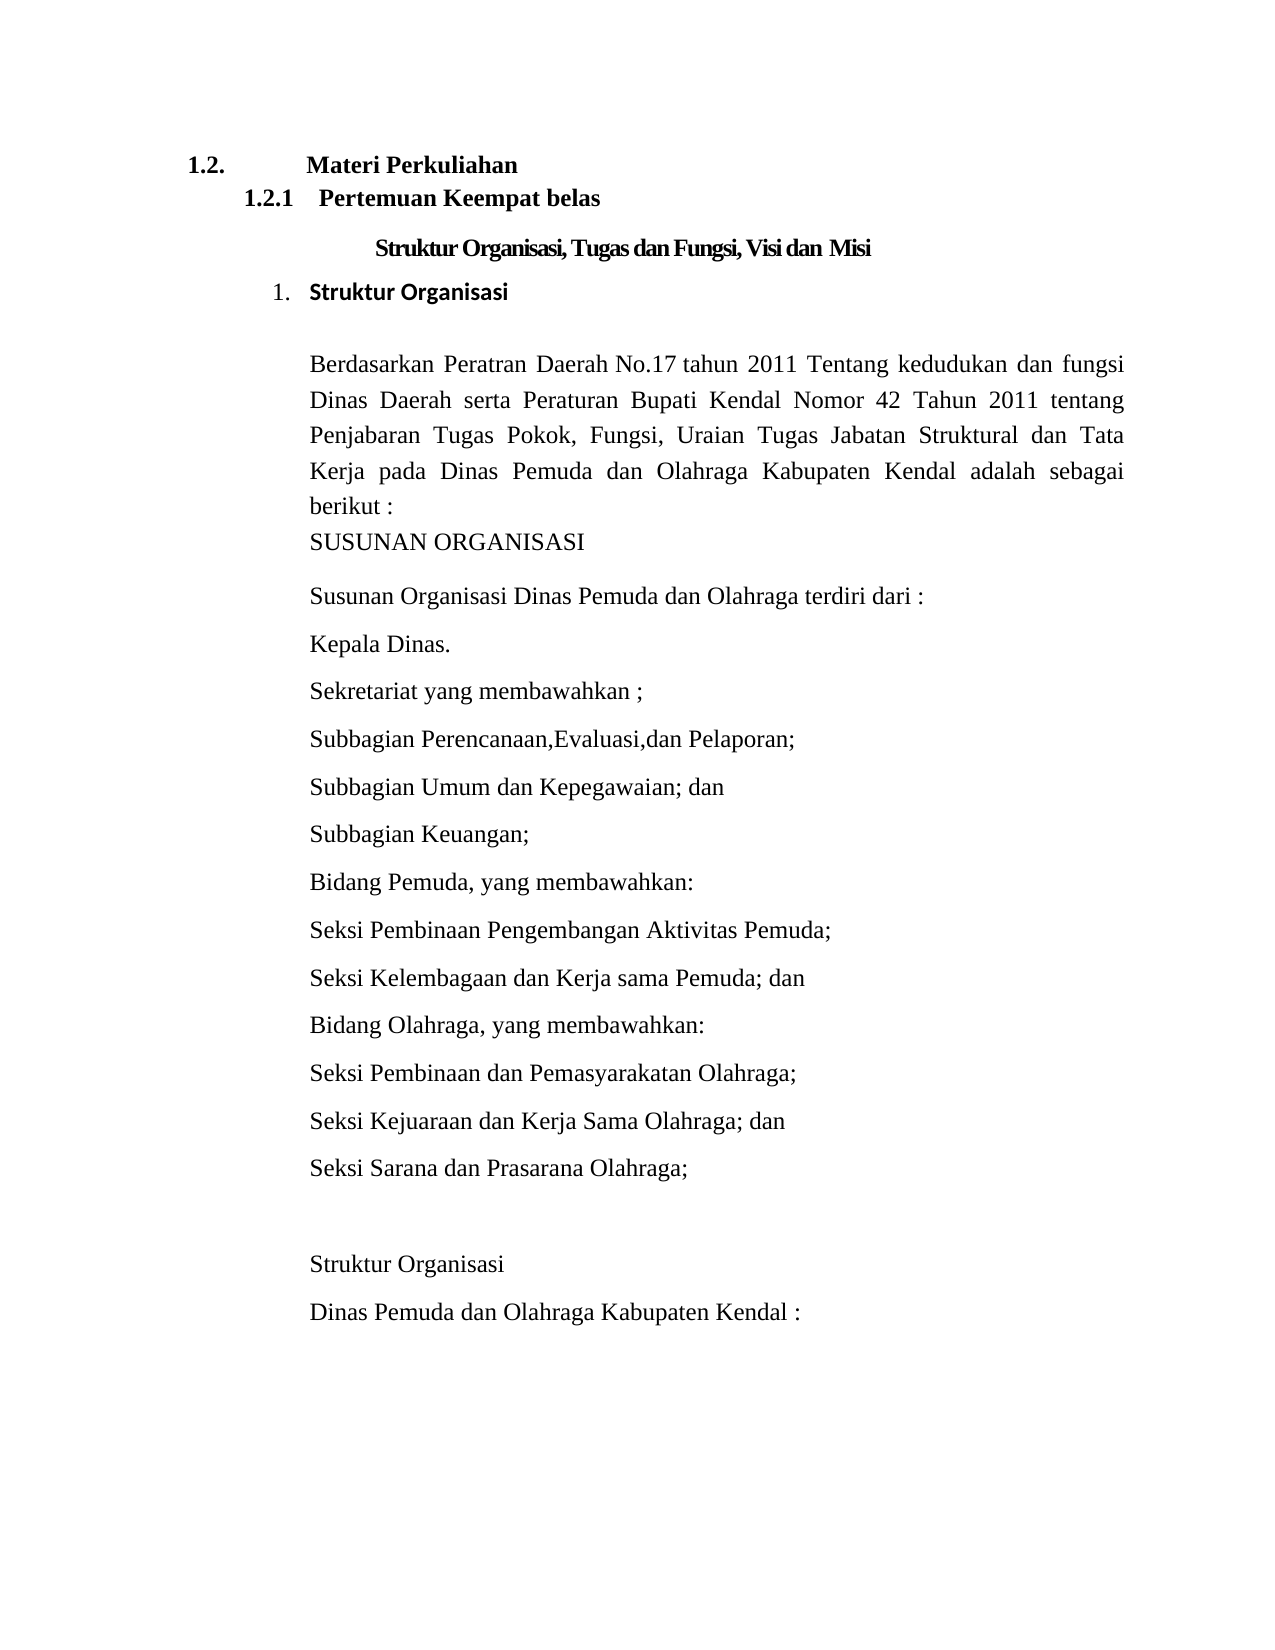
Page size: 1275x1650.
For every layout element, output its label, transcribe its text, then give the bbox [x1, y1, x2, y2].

subtitle Struktur Organisasi, Tugas dan Fungsi, Visi dan Misi [309, 233, 1125, 261]
list Pertemuan Keempat belas [244, 183, 1125, 212]
text Subbagian Perencanaan,Evaluasi,dan Pelaporan; [309, 724, 1125, 753]
text Seksi Pembinaan Pengembangan Aktivitas Pemuda; [309, 915, 1125, 944]
text Seksi Kejuaraan dan Kerja Sama Olahraga; dan [309, 1106, 1125, 1134]
text Susunan Organisasi Dinas Pemuda dan Olahraga terdiri dari : [309, 574, 1125, 610]
text Berdasarkan Peratran Daerah No.17 tahun 2011 Tentang kedudukan dan fungsi Dinas Daerah serta Peraturan Bupati Kendal Nomor 42 Tahun 2011 tentang Penjabaran Tugas Pokok, Fungsi, Uraian Tugas Jabatan Struktural dan Tata Kerja pada Dinas Pemuda dan Olahraga Kabupaten Kendal adalah sebagai berikut : [309, 343, 1125, 520]
list Materi Perkuliahan [187, 150, 1125, 179]
text Seksi Kelembagaan dan Kerja sama Pemuda; dan [309, 963, 1125, 991]
text Subbagian Umum dan Kepegawaian; dan [309, 772, 1125, 801]
text Dinas Pemuda dan Olahraga Kabupaten Kendal : [309, 1297, 1125, 1325]
text Subbagian Keuangan; [309, 819, 1125, 848]
list Struktur Organisasi [272, 272, 1125, 307]
text Bidang Pemuda, yang membawahkan: [309, 867, 1125, 896]
text Bidang Olahraga, yang membawahkan: [309, 1010, 1125, 1039]
text Struktur Organisasi [309, 1249, 1125, 1278]
text SUSUNAN ORGANISASI [309, 520, 1125, 556]
text Seksi Sarana dan Prasarana Olahraga; [309, 1153, 1125, 1182]
text Sekretariat yang membawahkan ; [309, 676, 1125, 705]
text Kepala Dinas. [309, 629, 1125, 657]
text Seksi Pembinaan dan Pemasyarakatan Olahraga; [309, 1058, 1125, 1087]
